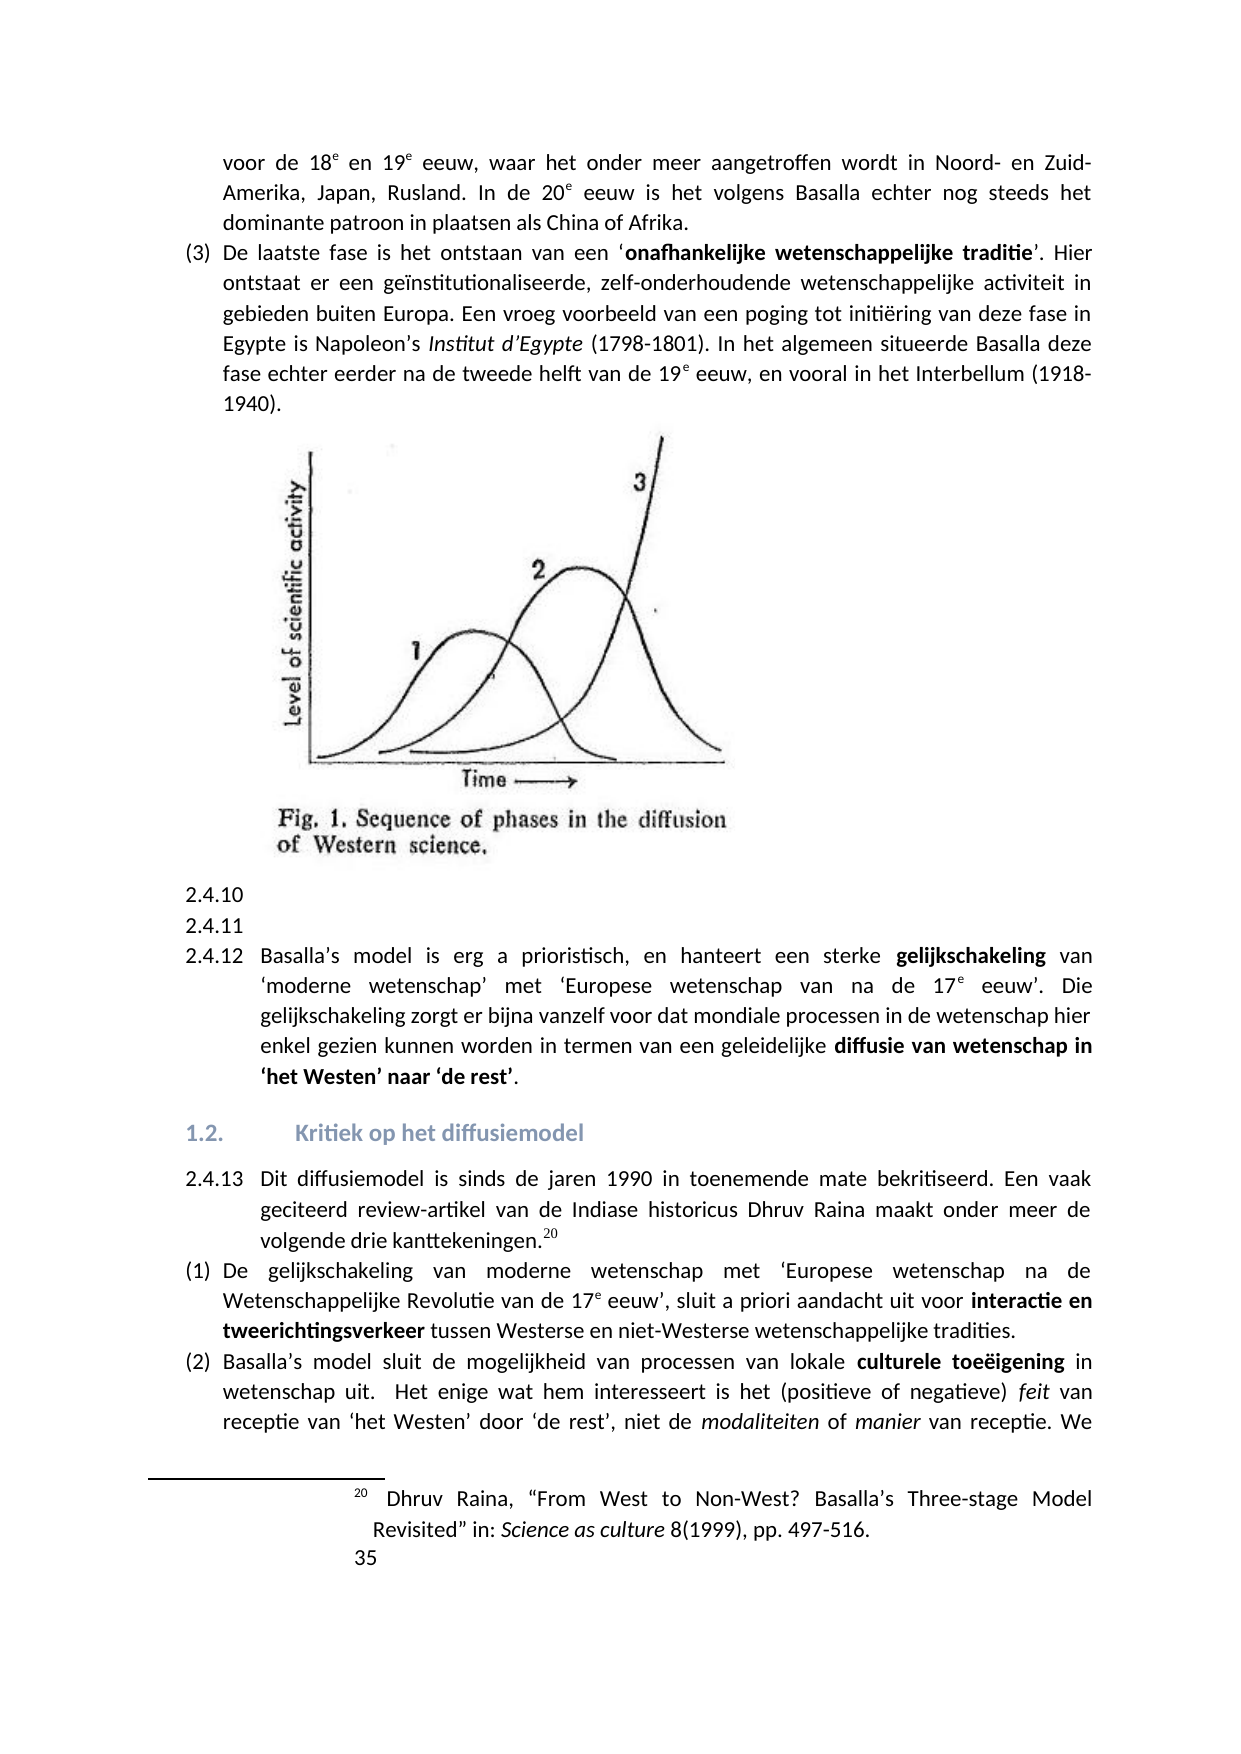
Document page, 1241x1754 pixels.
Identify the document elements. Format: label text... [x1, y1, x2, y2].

list De gelijkschakeling van moderne wetenschap met ‘Europese wetenschap na de Wetenschappelijke Revolutie van de 17e eeuw’, sluit a priori aandacht uit voor interactie en tweerichtingsverkeer tussen Westerse en niet-Westerse wetenschappelijke tradities. [185, 1256, 1093, 1345]
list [185, 148, 1093, 236]
picture [260, 419, 736, 903]
list Dit diffusiemodel is sinds de jaren 1990 in toenemende mate bekritiseerd. Een vaak geciteerd review-artikel van de Indiase historicus Dhruv Raina maakt onder meer de volgende drie kanttekeningen. [185, 1164, 1093, 1254]
list Basalla’s model is erg a prioristisch, en hanteert een sterke gelijkschakeling van ‘moderne wetenschap’ met ‘Europese wetenschap van na de 17e eeuw’. Die gelijkschakeling zorgt er bijna vanzelf voor dat mondiale processen in de wetenschap hier enkel gezien kunnen worden in termen van een geleidelijke diffusie van wetenschap in ‘het Westen’ naar ‘de rest’. [185, 941, 1093, 1090]
subtitle Kritiek op het diffusiemodel [185, 1117, 1093, 1147]
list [185, 1347, 1093, 1435]
list De laatste fase is het ontstaan van een ‘onafhankelijke wetenschappelijke traditie’. Hier ontstaat er een geïnstitutionaliseerde, zelf-onderhoudende wetenschappelijke activiteit in gebieden buiten Europa. Een vroeg voorbeeld van een poging tot initiëring van deze fase in Egypte is Napoleon’s Institut d’Egypte (1798-1801). In het algemeen situeerde Basalla deze fase echter eerder na de tweede helft van de 19e eeuw, en vooral in het Interbellum (1918-1940). [185, 238, 1093, 417]
